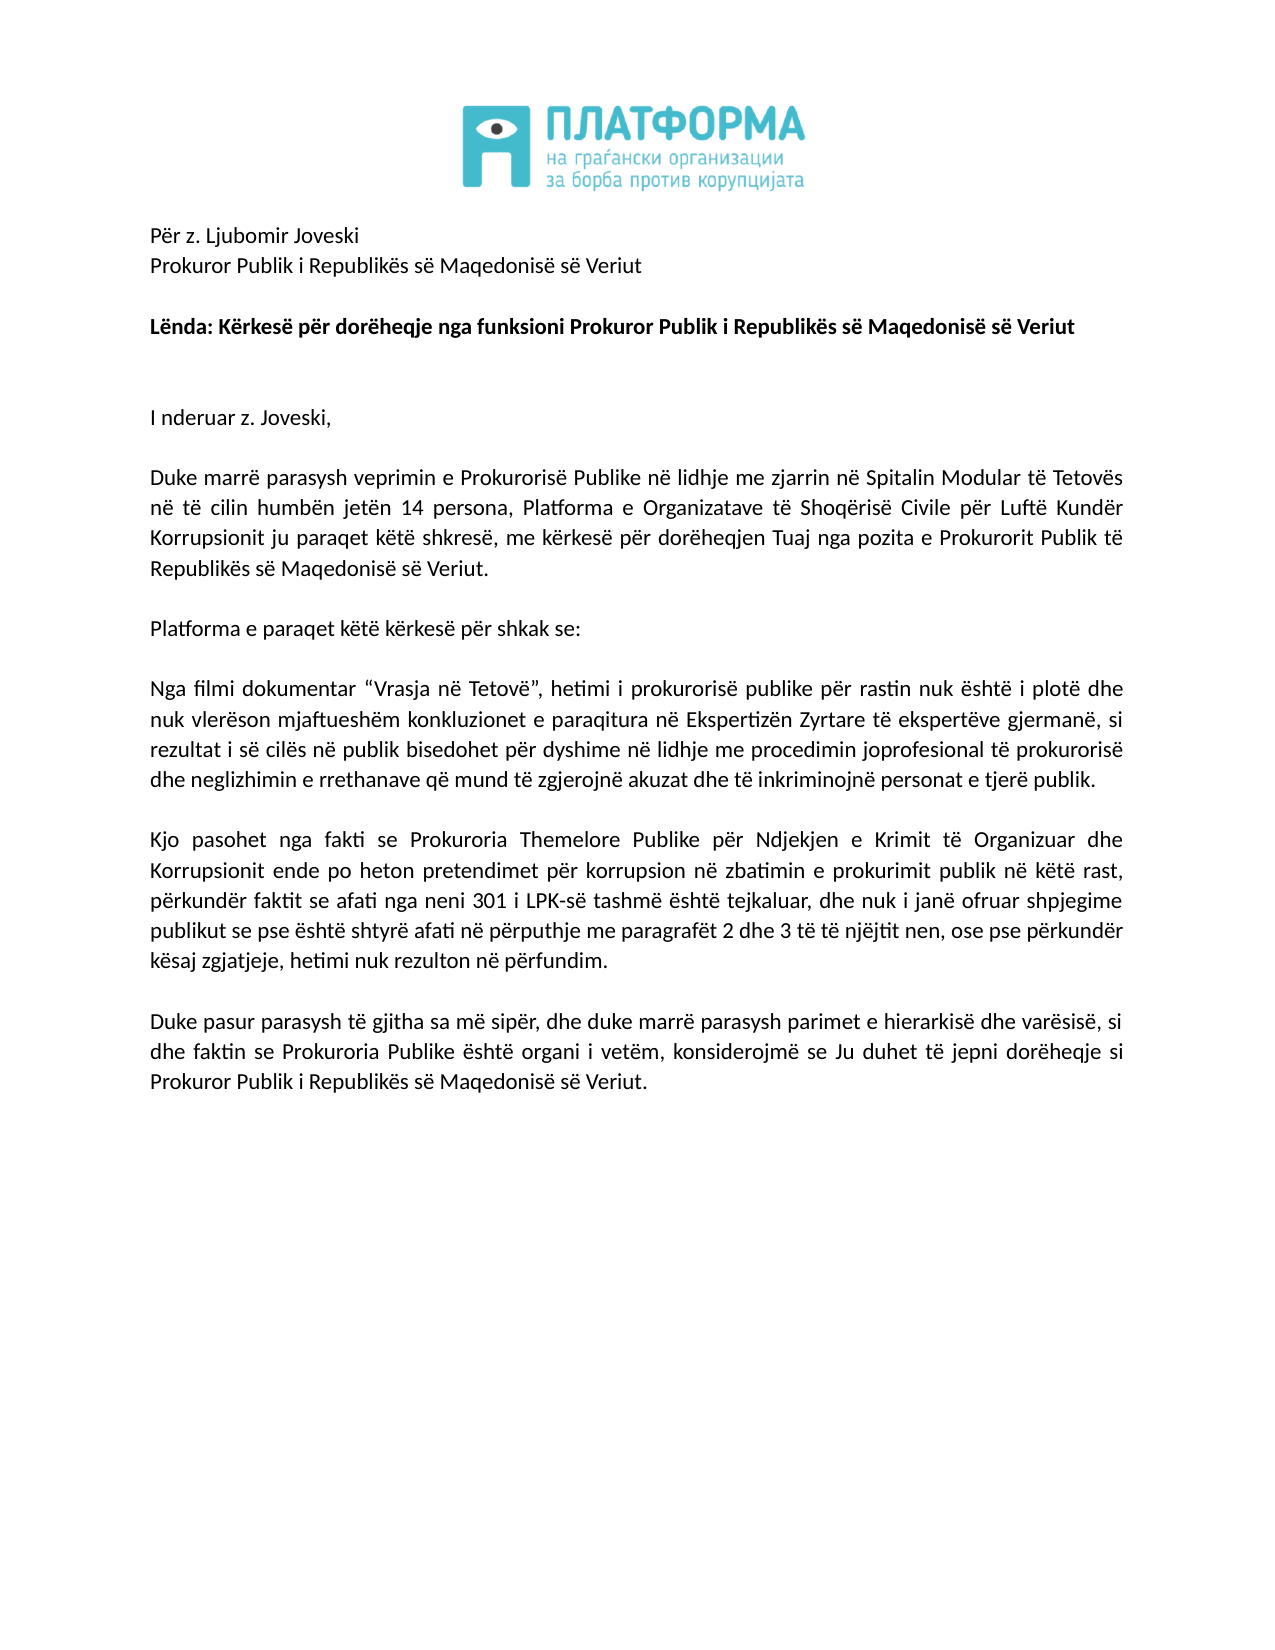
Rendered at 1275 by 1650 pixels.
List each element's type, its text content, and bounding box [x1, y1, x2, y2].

text I nderuar z. Joveski, [150, 403, 1125, 431]
text Për z. Ljubomir Joveski [150, 221, 1125, 249]
text Nga filmi dokumentar “Vrasja në Tetovë”, hetimi i prokurorisë publike për rastin nuk është i plotë dhe nuk vlerëson mjaftueshëm konkluzionet e paraqitura në Ekspertizën Zyrtare të ekspertëve gjermanë, si rezultat i së cilës në publik bisedohet për dyshime në lidhje me procedimin joprofesional të prokurorisë dhe neglizhimin e rrethanave që mund të zgjerojnë akuzat dhe të inkriminojnë personat e tjerë publik. [150, 674, 1125, 793]
text Duke marrë parasysh veprimin e Prokurorisë Publike në lidhje me zjarrin në Spitalin Modular të Tetovës në të cilin humbën jetën 14 persona, Platforma e Organizatave të Shoqërisë Civile për Luftë Kundër Korrupsionit ju paraqet këtë shkresë, me kërkesë për dorëheqjen Tuaj nga pozita e Prokurorit Publik të Republikës së Maqedonisë së Veriut. [150, 463, 1125, 582]
text Duke pasur parasysh të gjitha sa më sipër, dhe duke marrë parasysh parimet e hierarkisë dhe varësisë, si dhe faktin se Prokuroria Publike është organi i vetëm, konsiderojmë se Ju duhet të jepni dorëheqje si Prokuror Publik i Republikës së Maqedonisë së Veriut. [150, 1007, 1125, 1095]
text Platforma e paraqet këtë kërkesë për shkak se: [150, 614, 1125, 642]
text Lënda: Kërkesë për dorëheqje nga funksioni Prokuror Publik i Republikës së Maqedonisë së Veriut [150, 312, 1125, 340]
picture [446, 75, 829, 222]
text Prokuror Publik i Republikës së Maqedonisë së Veriut [150, 252, 1125, 280]
text Kjo pasohet nga fakti se Prokuroria Themelore Publike për Ndjekjen e Krimit të Organizuar dhe Korrupsionit ende po heton pretendimet për korrupsion në zbatimin e prokurimit publik në këtë rast, përkundër faktit se afati nga neni 301 i LPK-së tashmë është tejkaluar, dhe nuk i janë ofruar shpjegime publikut se pse është shtyrë afati në përputhje me paragrafët 2 dhe 3 të të njëjtit nen, ose pse përkundër kësaj zgjatjeje, hetimi nuk rezulton në përfundim. [150, 826, 1125, 974]
